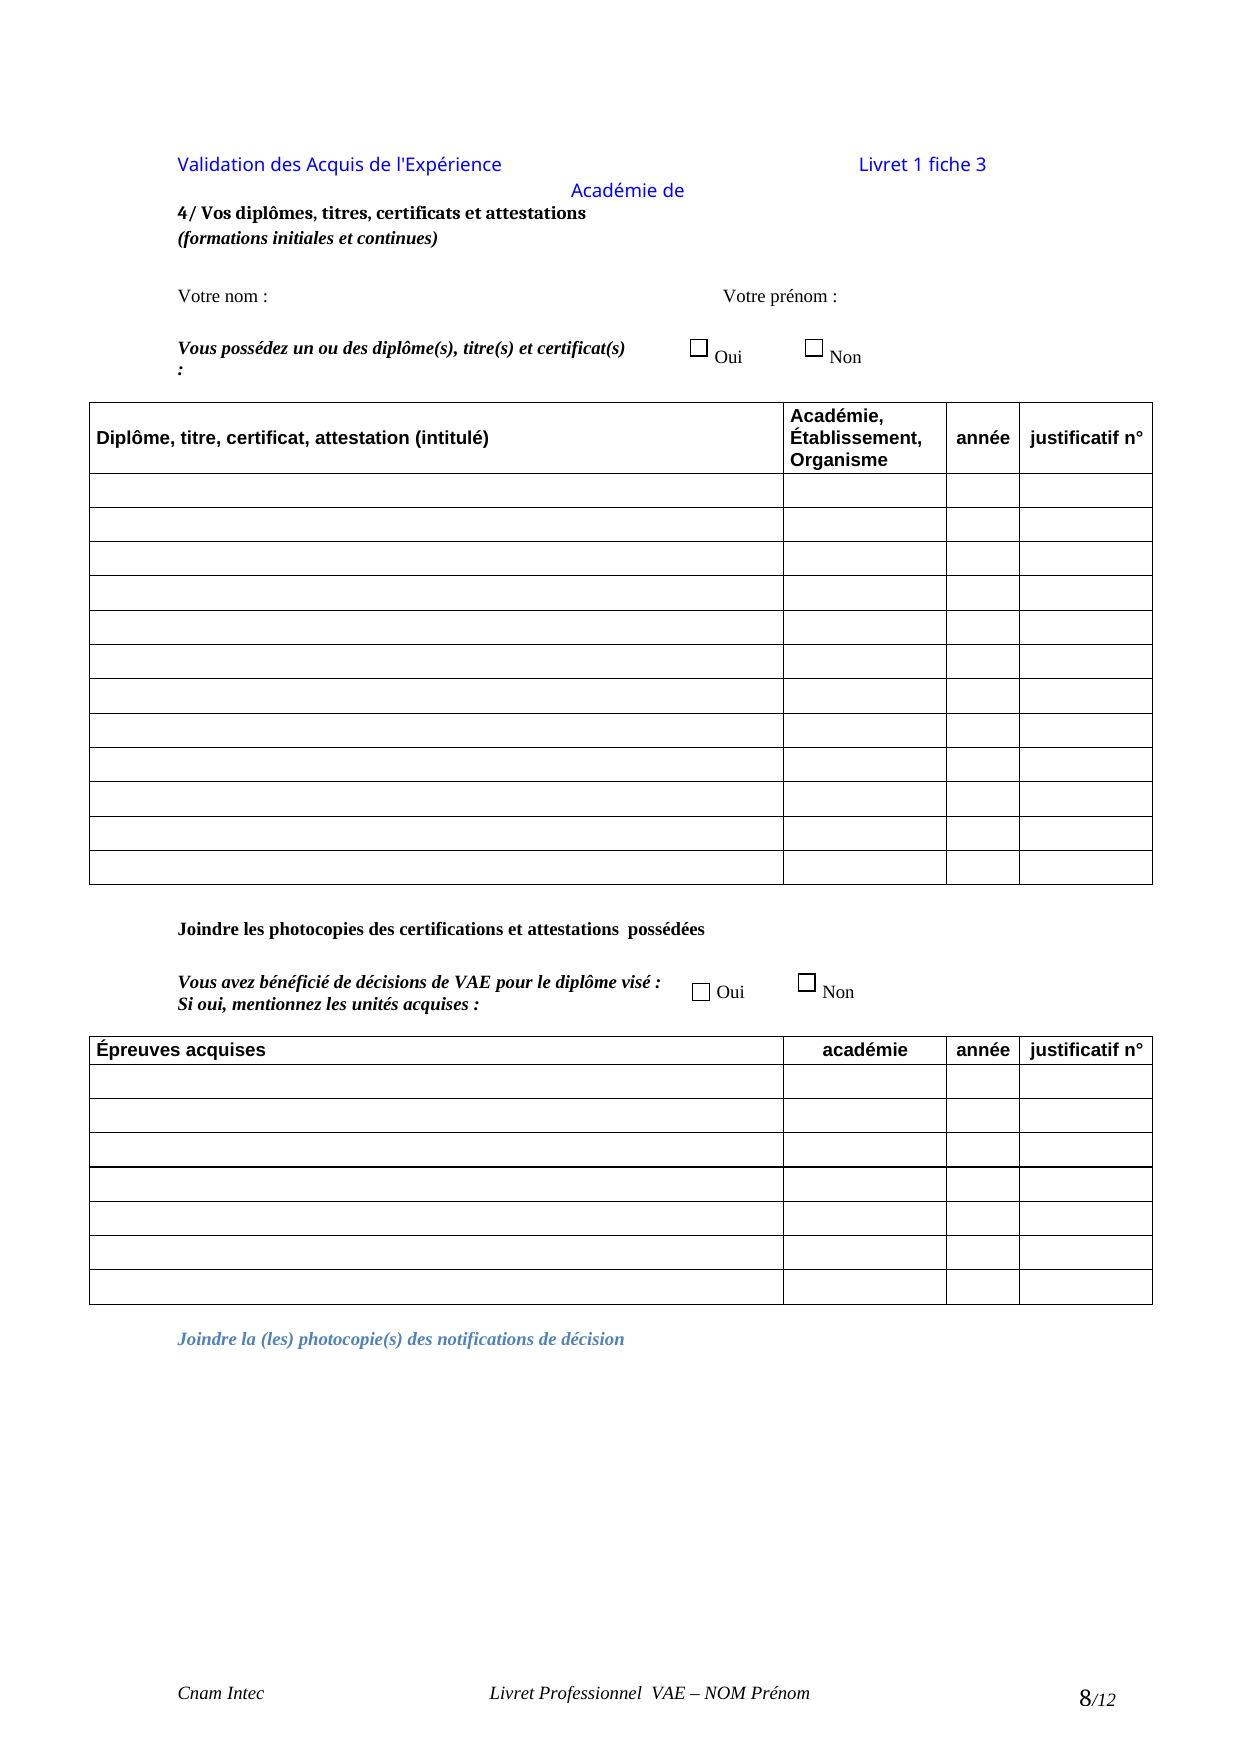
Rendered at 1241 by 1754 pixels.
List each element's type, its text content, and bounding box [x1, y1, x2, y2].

table_cell [90, 782, 783, 816]
table_cell [784, 851, 946, 884]
table_cell [947, 542, 1019, 575]
table_cell [90, 1168, 783, 1201]
table_header académie [784, 1037, 946, 1063]
table_cell [90, 611, 783, 644]
table_cell [1020, 851, 1152, 884]
table_cell [1020, 1202, 1152, 1235]
table_cell [947, 474, 1019, 507]
table_cell [784, 474, 946, 507]
table_cell [90, 576, 783, 610]
table_cell [1020, 817, 1152, 850]
table_cell [1020, 1270, 1152, 1304]
text Votre nom : Votre prénom : [177, 284, 1232, 306]
table_cell [1020, 474, 1152, 507]
table_cell [784, 1133, 946, 1166]
table_cell [90, 714, 783, 747]
subtitle 4/ Vos diplômes, titres, certificats et attestations [177, 202, 1232, 224]
table_cell [947, 645, 1019, 678]
table_cell [784, 1168, 946, 1201]
table_cell [90, 1236, 783, 1269]
table_cell [947, 782, 1019, 816]
text Oui [641, 346, 742, 368]
table_cell [90, 851, 783, 884]
table_cell [90, 474, 783, 507]
table_cell [784, 645, 946, 678]
table_cell [784, 748, 946, 781]
text Oui [716, 981, 745, 1003]
table_cell [90, 817, 783, 850]
table_header année [947, 1037, 1019, 1063]
table_cell [784, 782, 946, 816]
table_cell [1020, 508, 1152, 541]
table_cell [784, 1202, 946, 1235]
table_cell [1020, 714, 1152, 747]
table_header justificatif n° [1020, 403, 1152, 472]
table_cell [1020, 542, 1152, 575]
table_header année [947, 403, 1019, 472]
table_cell [90, 1202, 783, 1235]
table_header Académie, Établissement, Organisme [784, 403, 946, 472]
subtitle Vous avez bénéficié de décisions de VAE pour le diplôme visé : Si oui, mentionnez les unités acquises : [177, 971, 664, 1015]
table_cell [947, 611, 1019, 644]
table_cell [947, 679, 1019, 713]
table_cell [90, 1270, 783, 1304]
table_cell [947, 817, 1019, 850]
table_cell [90, 1099, 783, 1132]
table_cell [947, 576, 1019, 610]
text Validation des Acquis de l'Expérience Livret 1 fiche 3 Académie de [177, 151, 1013, 202]
table_cell [947, 1133, 1019, 1166]
table_cell [90, 748, 783, 781]
table_cell [1020, 1236, 1152, 1269]
table_cell [784, 1099, 946, 1132]
table_cell [947, 1270, 1019, 1304]
table_cell [1020, 679, 1152, 713]
table_cell [1020, 1133, 1152, 1166]
table_cell [1020, 611, 1152, 644]
table_header justificatif n° [1020, 1037, 1152, 1063]
table_cell [947, 851, 1019, 884]
table_cell [784, 817, 946, 850]
table_cell [1020, 748, 1152, 781]
table_cell [1020, 1168, 1152, 1201]
subtitle (formations initiales et continues) [177, 227, 1232, 248]
table_cell [784, 679, 946, 713]
table_header Diplôme, titre, certificat, attestation (intitulé) [90, 403, 783, 472]
table_cell [1020, 576, 1152, 610]
table_cell [1020, 645, 1152, 678]
table_cell [90, 1133, 783, 1166]
text Non [822, 981, 1232, 1003]
table_cell [90, 508, 783, 541]
table_cell [784, 508, 946, 541]
table_cell [784, 1270, 946, 1304]
table_cell [784, 576, 946, 610]
table_cell [90, 542, 783, 575]
table_cell [947, 1099, 1019, 1132]
table_cell [947, 714, 1019, 747]
table_cell [1020, 1099, 1152, 1132]
table_cell [947, 748, 1019, 781]
table_cell [784, 542, 946, 575]
table_cell [947, 508, 1019, 541]
table_cell [1020, 1065, 1152, 1098]
table_cell [90, 679, 783, 713]
text Joindre la (les) photocopie(s) des notifications de décision [177, 1328, 1232, 1349]
table_cell [784, 611, 946, 644]
table_cell [947, 1065, 1019, 1098]
table_cell [784, 1236, 946, 1269]
table_cell [90, 1065, 783, 1098]
subtitle Joindre les photocopies des certifications et attestations possédées [177, 918, 1232, 940]
subtitle Vous possédez un ou des diplôme(s), titre(s) et certificat(s) : [177, 337, 636, 380]
table_cell [947, 1168, 1019, 1201]
text Non [829, 346, 1232, 368]
table_cell [1020, 782, 1152, 816]
table_cell [784, 1065, 946, 1098]
table_cell [784, 714, 946, 747]
table_cell [947, 1236, 1019, 1269]
table_cell [90, 645, 783, 678]
table_header Épreuves acquises [90, 1037, 783, 1063]
table_cell [947, 1202, 1019, 1235]
